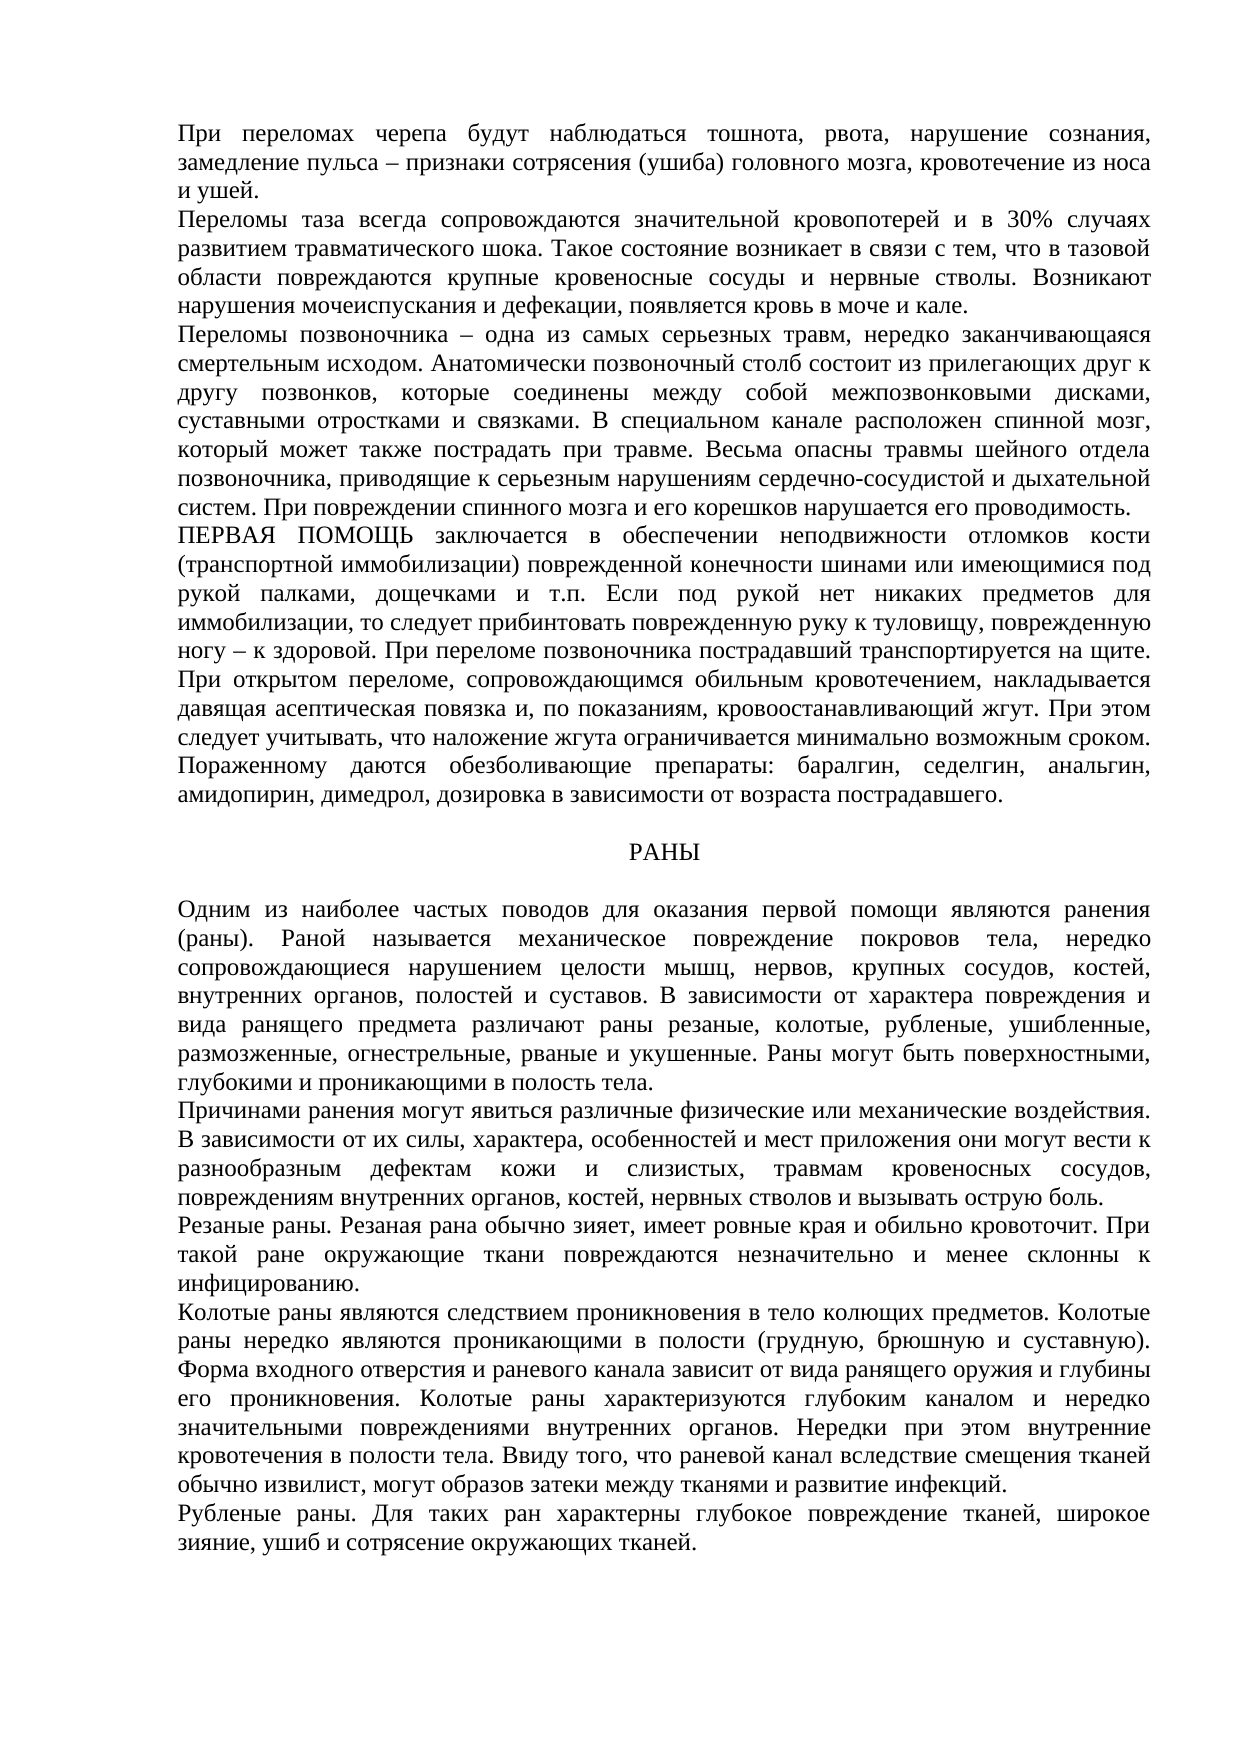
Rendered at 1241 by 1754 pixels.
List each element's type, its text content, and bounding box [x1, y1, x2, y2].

text Причинами ранения могут явиться различные физические или механические воздействия. В зависимости от их силы, характера, особенностей и мест приложения они могут вести к разнообразным дефектам кожи и слизистых, травмам кровеносных сосудов, повреждениям внутренних органов, костей, нервных стволов и вызывать острую боль. [177, 1096, 1152, 1211]
text Резаные раны. Резаная рана обычно зияет, имеет ровные края и обильно кровоточит. При такой ране окружающие ткани повреждаются незначительно и менее склонны к инфицированию. [177, 1211, 1152, 1297]
text Рубленые раны. Для таких ран характерны глубокое повреждение тканей, широкое зияние, ушиб и сотрясение окружающих тканей. [177, 1498, 1152, 1556]
text РАНЫ [177, 837, 1152, 866]
text Переломы позвоночника – одна из самых серьезных травм, нередко заканчивающаяся смертельным исходом. Анатомически позвоночный столб состоит из прилегающих друг к другу позвонков, которые соединены между собой межпозвонковыми дисками, суставными отростками и связками. В специальном канале расположен спинной мозг, который может также пострадать при травме. Весьма опасны травмы шейного отдела позвоночника, приводящие к серьезным нарушениям сердечно-сосудистой и дыхательной систем. При повреждении спинного мозга и его корешков нарушается его проводимость. [177, 319, 1152, 521]
text При переломах черепа будут наблюдаться тошнота, рвота, нарушение сознания, замедление пульса – признаки сотрясения (ушиба) головного мозга, кровотечение из носа и ушей. [177, 118, 1152, 204]
text Переломы таза всегда сопровождаются значительной кровопотерей и в 30% случаях развитием травматического шока. Такое состояние возникает в связи с тем, что в тазовой области повреждаются крупные кровеносные сосуды и нервные стволы. Возникают нарушения мочеиспускания и дефекации, появляется кровь в моче и кале. [177, 204, 1152, 319]
text ПЕРВАЯ ПОМОЩЬ заключается в обеспечении неподвижности отломков кости (транспортной иммобилизации) поврежденной конечности шинами или имеющимися под рукой палками, дощечками и т.п. Если под рукой нет никаких предметов для иммобилизации, то следует прибинтовать поврежденную руку к туловищу, поврежденную ногу – к здоровой. При переломе позвоночника пострадавший транспортируется на щите. При открытом переломе, сопровождающимся обильным кровотечением, накладывается давящая асептическая повязка и, по показаниям, кровоостанавливающий жгут. При этом следует учитывать, что наложение жгута ограничивается минимально возможным сроком. Пораженному даются обезболивающие препараты: баралгин, седелгин, анальгин, амидопирин, димедрол, дозировка в зависимости от возраста пострадавшего. [177, 521, 1152, 808]
text Колотые раны являются следствием проникновения в тело колющих предметов. Колотые раны нередко являются проникающими в полости (грудную, брюшную и суставную). Форма входного отверстия и раневого канала зависит от вида ранящего оружия и глубины его проникновения. Колотые раны характеризуются глубоким каналом и нередко значительными повреждениями внутренних органов. Нередки при этом внутренние кровотечения в полости тела. Ввиду того, что раневой канал вследствие смещения тканей обычно извилист, могут образов затеки между тканями и развитие инфекций. [177, 1297, 1152, 1498]
text Одним из наиболее частых поводов для оказания первой помощи являются ранения (раны). Раной называется механическое повреждение покровов тела, нередко сопровождающиеся нарушением целости мышц, нервов, крупных сосудов, костей, внутренних органов, полостей и суставов. В зависимости от характера повреждения и вида ранящего предмета различают раны резаные, колотые, рубленые, ушибленные, размозженные, огнестрельные, рваные и укушенные. Раны могут быть поверхностными, глубокими и проникающими в полость тела. [177, 894, 1152, 1096]
